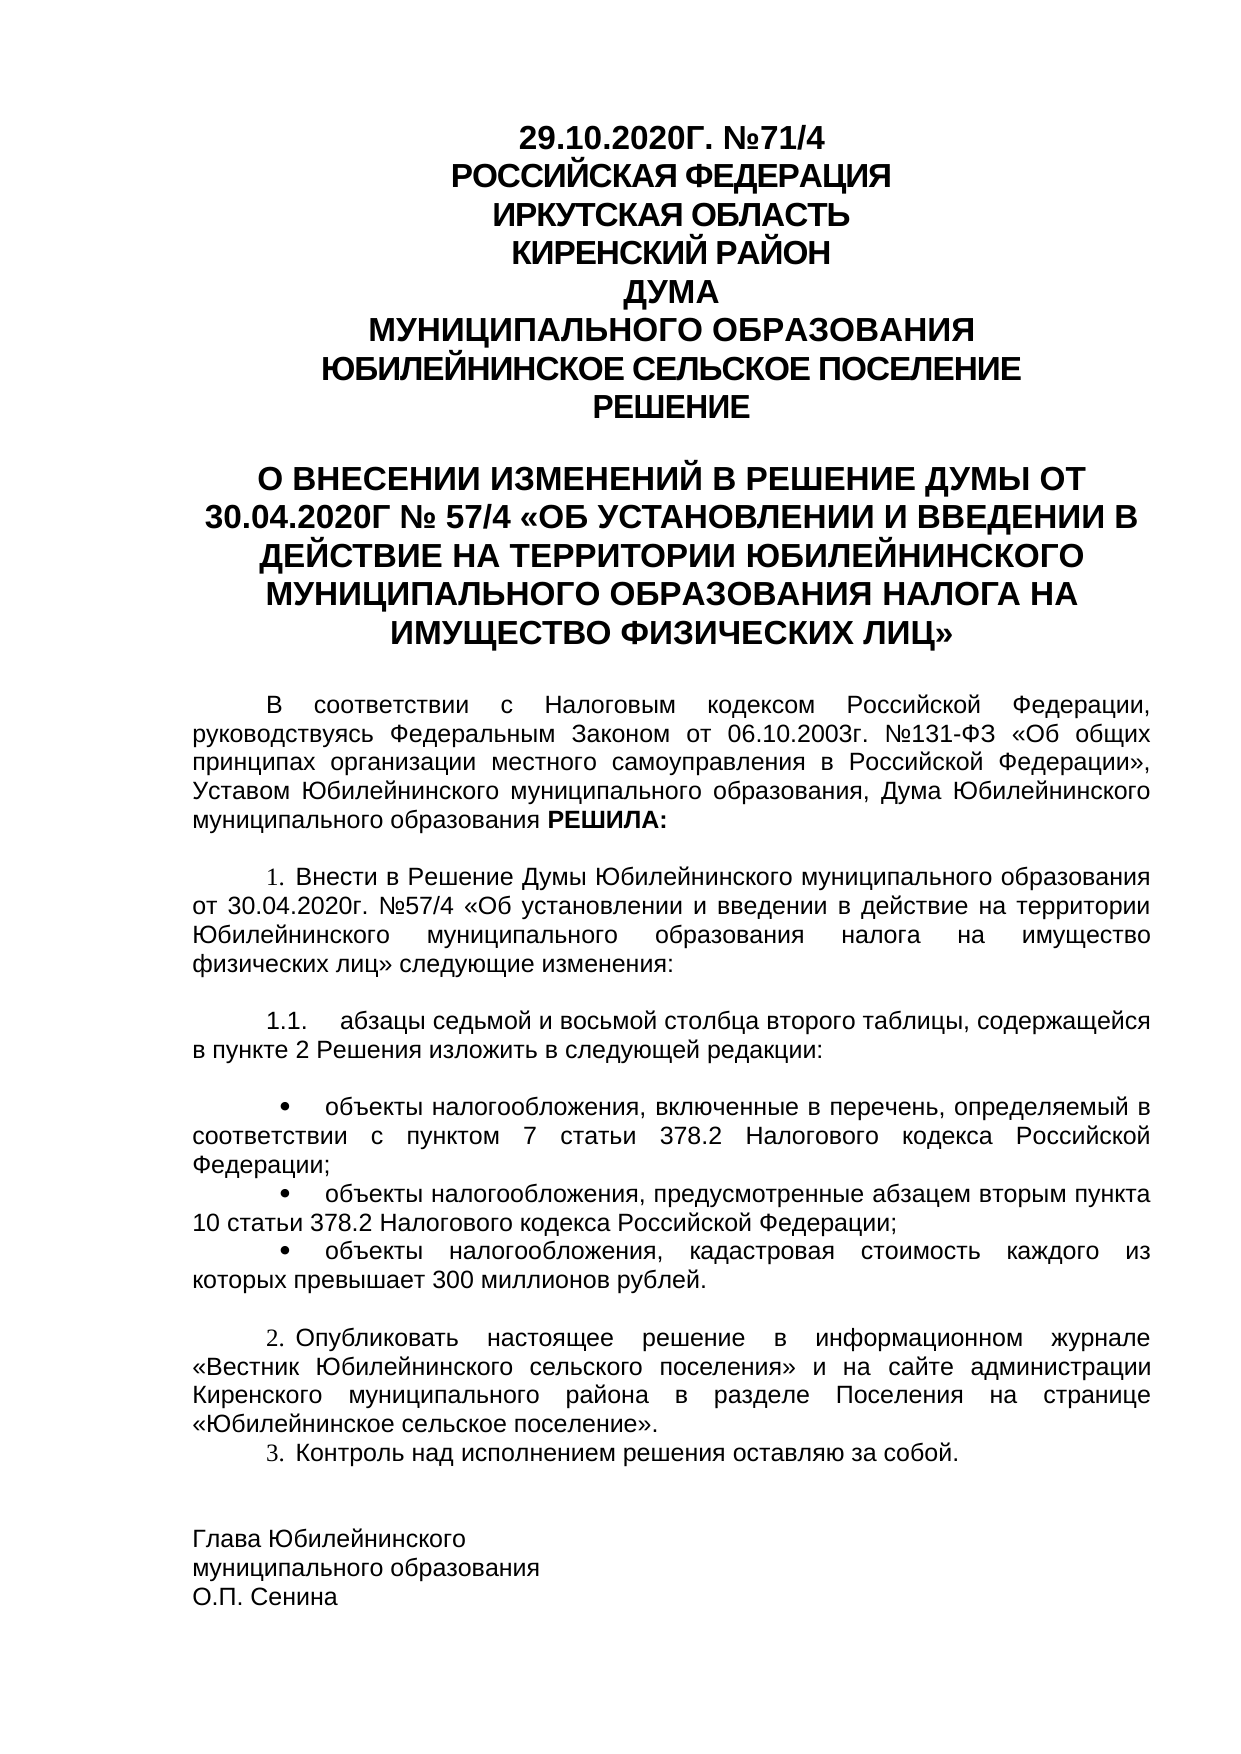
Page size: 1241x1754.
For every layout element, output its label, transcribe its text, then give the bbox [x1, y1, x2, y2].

list объекты налогообложения, предусмотренные абзацем вторым пункта 10 статьи 378.2 Налогового кодекса Российской Федерации; [192, 1179, 1152, 1236]
text РОССИЙСКАЯ ФЕДЕРАЦИЯ [192, 157, 1152, 195]
text Глава Юбилейнинского [192, 1524, 1152, 1553]
text О.П. Сенина [192, 1582, 1152, 1610]
list абзацы седьмой и восьмой столбца второго таблицы, содержащейся в пункте 2 Решения изложить в следующей редакции: [192, 1006, 1152, 1064]
text ИРКУТСКАЯ ОБЛАСТЬ [192, 195, 1152, 233]
list Внести в Решение Думы Юбилейнинского муниципального образования от 30.04.2020г. №57/4 «Об установлении и введении в действие на территории Юбилейнинского муниципального образования налога на имущество физических лиц» следующие изменения: [192, 862, 1152, 977]
text ДУМА [192, 272, 1152, 310]
list Контроль над исполнением решения оставляю за собой. [192, 1438, 1152, 1467]
list Опубликовать настоящее решение в информационном журнале «Вестник Юбилейнинского сельского поселения» и на сайте администрации Киренского муниципального района в разделе Поселения на странице «Юбилейнинское сельское поселение». [192, 1323, 1152, 1438]
text МУНИЦИПАЛЬНОГО ОБРАЗОВАНИЯ [192, 310, 1152, 349]
text О ВНЕСЕНИИ ИЗМЕНЕНИЙ В РЕШЕНИЕ ДУМЫ ОТ 30.04.2020Г № 57/4 «ОБ УСТАНОВЛЕНИИ И ВВЕДЕНИИ В ДЕЙСТВИЕ НА ТЕРРИТОРИИ ЮБИЛЕЙНИНСКОГО МУНИЦИПАЛЬНОГО ОБРАЗОВАНИЯ НАЛОГА НА ИМУЩЕСТВО ФИЗИЧЕСКИХ ЛИЦ» [192, 459, 1152, 651]
text РЕШЕНИЕ [192, 387, 1152, 426]
text 29.10.2020Г. №71/4 [192, 118, 1152, 157]
list объекты налогообложения, включенные в перечень, определяемый в соответствии с пунктом 7 статьи 378.2 Налогового кодекса Российской Федерации; [192, 1092, 1152, 1179]
list объекты налогообложения, кадастровая стоимость каждого из которых превышает 300 миллионов рублей. [192, 1236, 1152, 1294]
text КИРЕНСКИЙ РАЙОН [192, 233, 1152, 272]
text муниципального образования [192, 1553, 1152, 1582]
text ЮБИЛЕЙНИНСКОЕ СЕЛЬСКОЕ ПОСЕЛЕНИЕ [192, 349, 1152, 387]
text В соответствии с Налоговым кодексом Российской Федерации, руководствуясь Федеральным Законом от 06.10.2003г. №131-ФЗ «Об общих принципах организации местного самоуправления в Российской Федерации», Уставом Юбилейнинского муниципального образования, Дума Юбилейнинского муниципального образования РЕШИЛА: [192, 690, 1152, 833]
